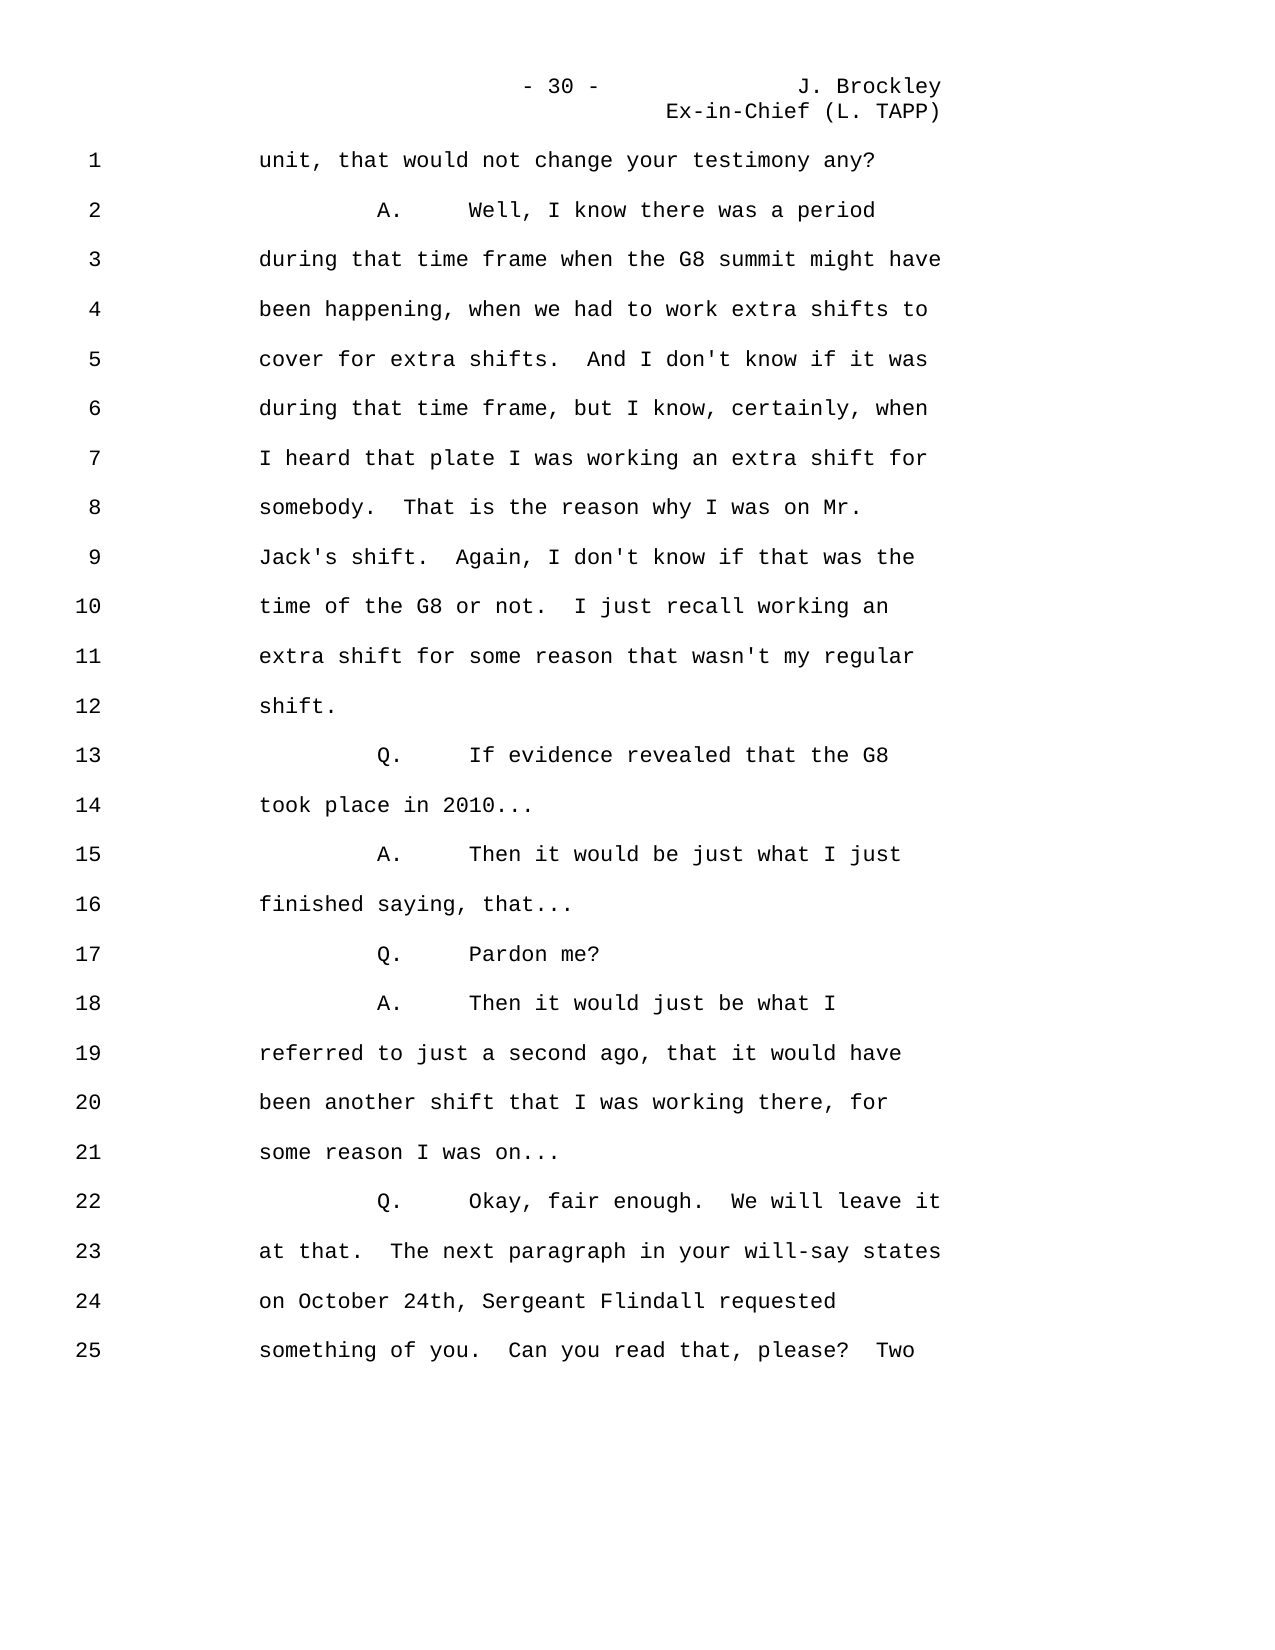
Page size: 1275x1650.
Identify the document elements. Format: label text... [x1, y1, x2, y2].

text 12 shift. [75, 695, 1200, 719]
text 16 finished saying, that... [75, 893, 1200, 918]
text 15 A. Then it would be just what I just [75, 843, 1200, 868]
text 1 unit, that would not change your testimony any? [75, 149, 1200, 174]
text 9 Jack's shift. Again, I don't know if that was the [75, 546, 1200, 571]
text 18 A. Then it would just be what I [75, 992, 1200, 1017]
text 22 Q. Okay, fair enough. We will leave it [75, 1191, 1200, 1215]
text 25 something of you. Can you read that, please? Two [75, 1339, 1200, 1364]
text 8 somebody. That is the reason why I was on Mr. [75, 496, 1200, 521]
text - 30 - J. Brockley [75, 75, 1200, 100]
text 4 been happening, when we had to work extra shifts to [75, 298, 1200, 323]
text 2 A. Well, I know there was a period [75, 199, 1200, 224]
text 19 referred to just a second ago, that it would have [75, 1042, 1200, 1067]
text 14 took place in 2010... [75, 794, 1200, 819]
text 23 at that. The next paragraph in your will-say states [75, 1240, 1200, 1265]
text 10 time of the G8 or not. I just recall working an [75, 596, 1200, 620]
text 5 cover for extra shifts. And I don't know if it was [75, 348, 1200, 372]
text 17 Q. Pardon me? [75, 943, 1200, 967]
text 3 during that time frame when the G8 summit might have [75, 248, 1200, 273]
text Ex-in-Chief (L. TAPP) [75, 100, 1200, 124]
text 21 some reason I was on... [75, 1141, 1200, 1166]
text 24 on October 24th, Sergeant Flindall requested [75, 1290, 1200, 1314]
text 7 I heard that plate I was working an extra shift for [75, 447, 1200, 472]
text 11 extra shift for some reason that wasn't my regular [75, 645, 1200, 670]
text 6 during that time frame, but I know, certainly, when [75, 397, 1200, 422]
text 13 Q. If evidence revealed that the G8 [75, 744, 1200, 769]
text 20 been another shift that I was working there, for [75, 1091, 1200, 1116]
